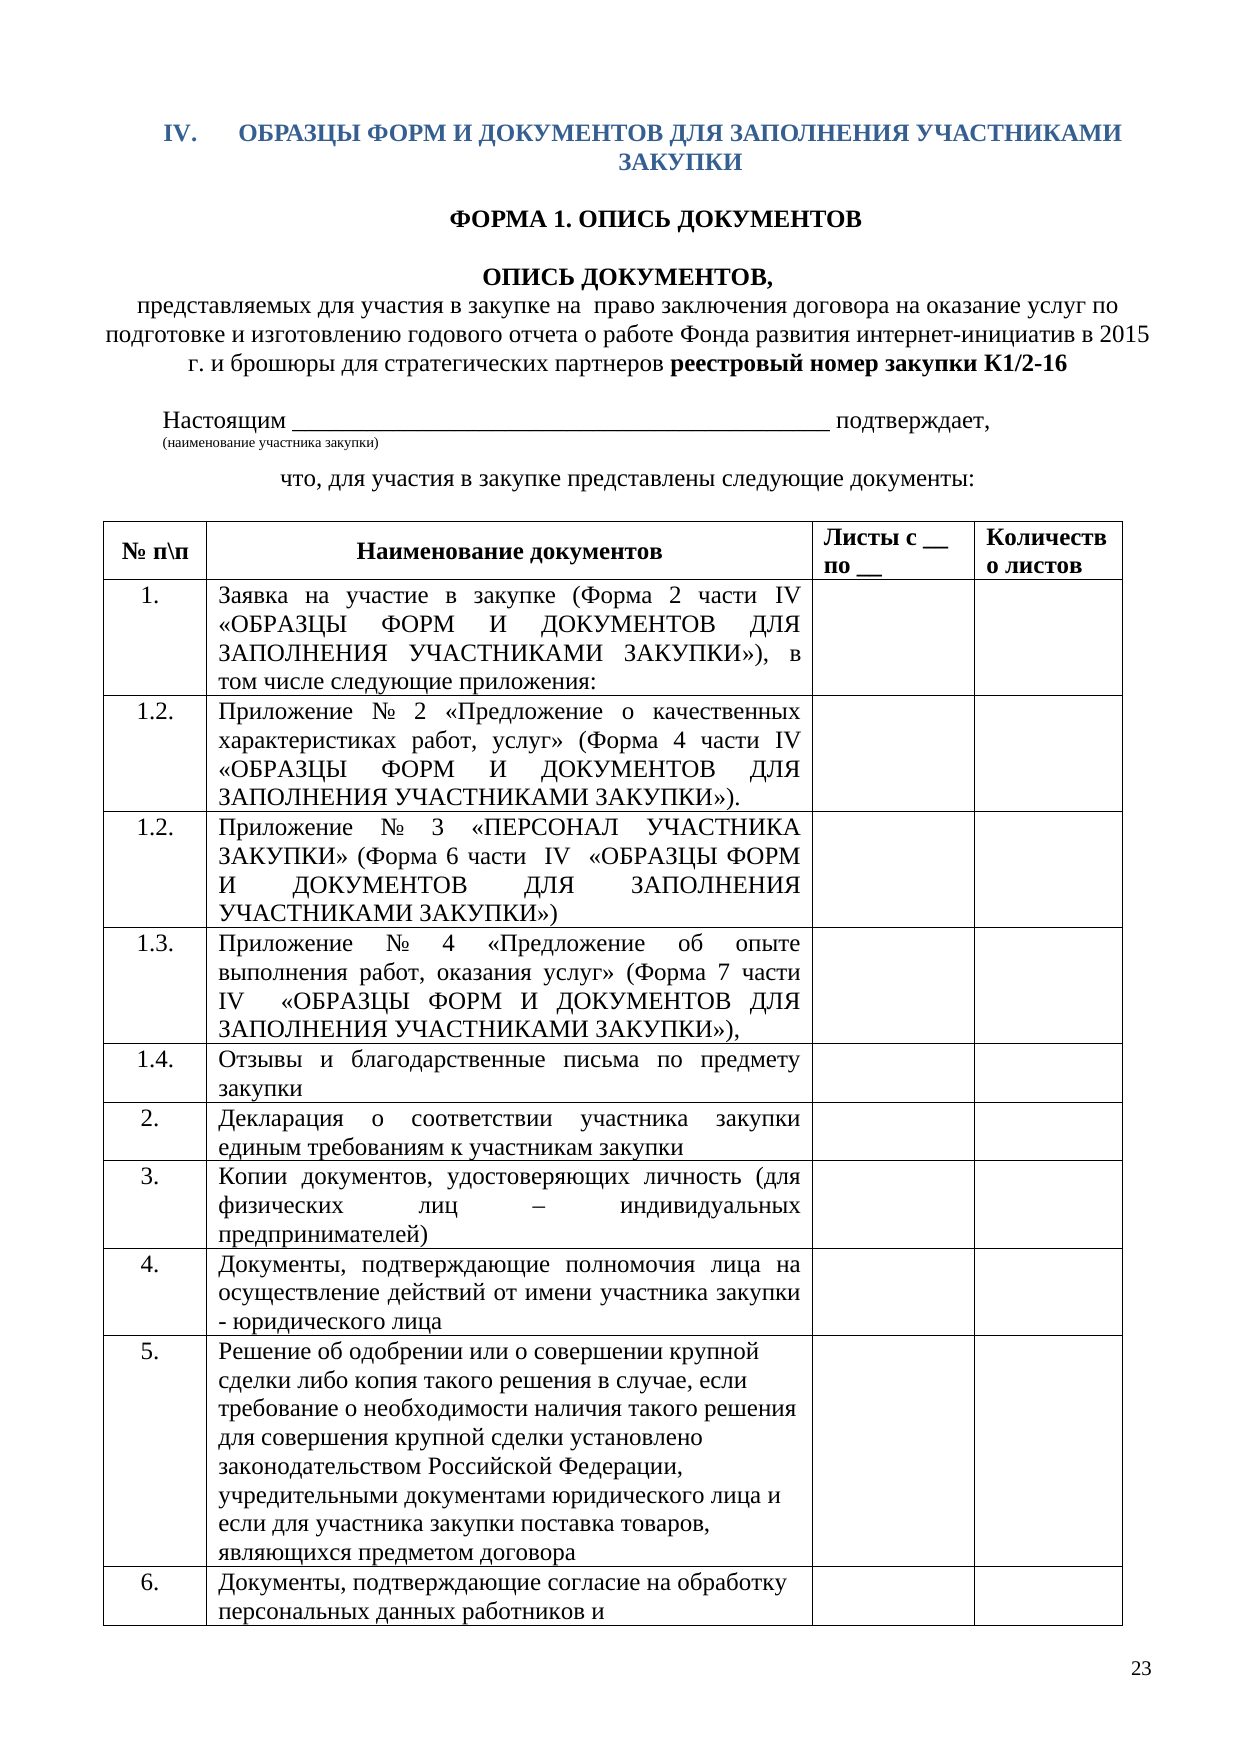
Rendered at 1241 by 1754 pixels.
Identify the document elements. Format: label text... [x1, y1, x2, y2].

table_cell [975, 1161, 1122, 1248]
table_cell [975, 580, 1122, 695]
text Настоящим ___________________________________________ подтверждает, [103, 406, 1152, 434]
text что, для участия в закупке представлены следующие документы: [103, 463, 1152, 492]
table_cell [975, 1336, 1122, 1566]
table_cell [813, 1336, 974, 1566]
text (наименование участника закупки) [103, 434, 1152, 463]
table_cell [975, 1249, 1122, 1335]
table_cell [104, 1567, 206, 1624]
subtitle ОБРАЗЦЫ ФОРМ И ДОКУМЕНТОВ ДЛЯ ЗАПОЛНЕНИЯ УЧАСТНИКАМИ ЗАКУПКИ [133, 118, 1152, 176]
table_cell Копии документов, удостоверяющих личность (для физических лиц – индивидуальных предпринимателей) [207, 1161, 812, 1248]
table_cell [813, 1249, 974, 1335]
table_cell 1.4. [104, 1044, 206, 1102]
table_cell [813, 1161, 974, 1248]
table_cell 1.2. [104, 696, 206, 811]
table_cell Декларация о соответствии участника закупки единым требованиям к участникам закупки [207, 1103, 812, 1160]
table_header Листы с __ по __ [813, 522, 974, 579]
table_cell [813, 928, 974, 1043]
table_cell [975, 812, 1122, 927]
table_cell Отзывы и благодарственные письма по предмету закупки [207, 1044, 812, 1102]
table_cell 1.3. [104, 928, 206, 1043]
table_cell [975, 1567, 1122, 1624]
table_header Количество листов [975, 522, 1122, 579]
table_cell [813, 580, 974, 695]
table_cell [104, 580, 206, 695]
table_cell Документы, подтверждающие полномочия лица на осуществление действий от имени участника закупки - юридического лица [207, 1249, 812, 1335]
table_cell [813, 696, 974, 811]
table_cell [975, 1103, 1122, 1160]
table_cell [104, 1161, 206, 1248]
table_cell [813, 1567, 974, 1624]
table_cell [104, 1249, 206, 1335]
table_cell [975, 696, 1122, 811]
table_cell Решение об одобрении или о совершении крупной сделки либо копия такого решения в случае, если требование о необходимости наличия такого решения для совершения крупной сделки установлено законодательством Российской Федерации, учредительными документами юридического лица и если для участника закупки поставка товаров, являющихся предметом договора [207, 1336, 812, 1566]
table_cell Приложение № 3 «ПЕРСОНАЛ УЧАСТНИКА ЗАКУПКИ» (Форма 6 части IV «ОБРАЗЦЫ ФОРМ И ДОКУМЕНТОВ ДЛЯ ЗАПОЛНЕНИЯ УЧАСТНИКАМИ ЗАКУПКИ») [207, 812, 812, 927]
subtitle ФОРМА 1. ОПИСЬ ДОКУМЕНТОВ [160, 204, 1152, 233]
table_cell Заявка на участие в закупке (Форма 2 части IV «ОБРАЗЦЫ ФОРМ И ДОКУМЕНТОВ ДЛЯ ЗАПОЛНЕНИЯ УЧАСТНИКАМИ ЗАКУПКИ»), в том числе следующие приложения: [207, 580, 812, 695]
table_cell 1.2. [104, 812, 206, 927]
table_cell [104, 1103, 206, 1160]
table_header Наименование документов [207, 522, 812, 579]
text ОПИСЬ ДОКУМЕНТОВ, [103, 262, 1152, 291]
table_cell [975, 928, 1122, 1043]
table_cell [813, 812, 974, 927]
table_cell Приложение № 2 «Предложение о качественных характеристиках работ, услуг» (Форма 4 части IV «ОБРАЗЦЫ ФОРМ И ДОКУМЕНТОВ ДЛЯ ЗАПОЛНЕНИЯ УЧАСТНИКАМИ ЗАКУПКИ»). [207, 696, 812, 811]
table_cell [975, 1044, 1122, 1102]
table_cell [813, 1103, 974, 1160]
text представляемых для участия в закупке на право заключения договора на оказание услуг по подготовке и изготовлению годового отчета о работе Фонда развития интернет-инициатив в 2015 г. и брошюры для стратегических партнеров реестровый номер закупки К1/2-16 [103, 291, 1152, 377]
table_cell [207, 1567, 812, 1624]
table_cell [104, 1336, 206, 1566]
table_cell Приложение № 4 «Предложение об опыте выполнения работ, оказания услуг» (Форма 7 части IV «ОБРАЗЦЫ ФОРМ И ДОКУМЕНТОВ ДЛЯ ЗАПОЛНЕНИЯ УЧАСТНИКАМИ ЗАКУПКИ»), [207, 928, 812, 1043]
table_header № п\п [104, 522, 206, 579]
table_cell [813, 1044, 974, 1102]
